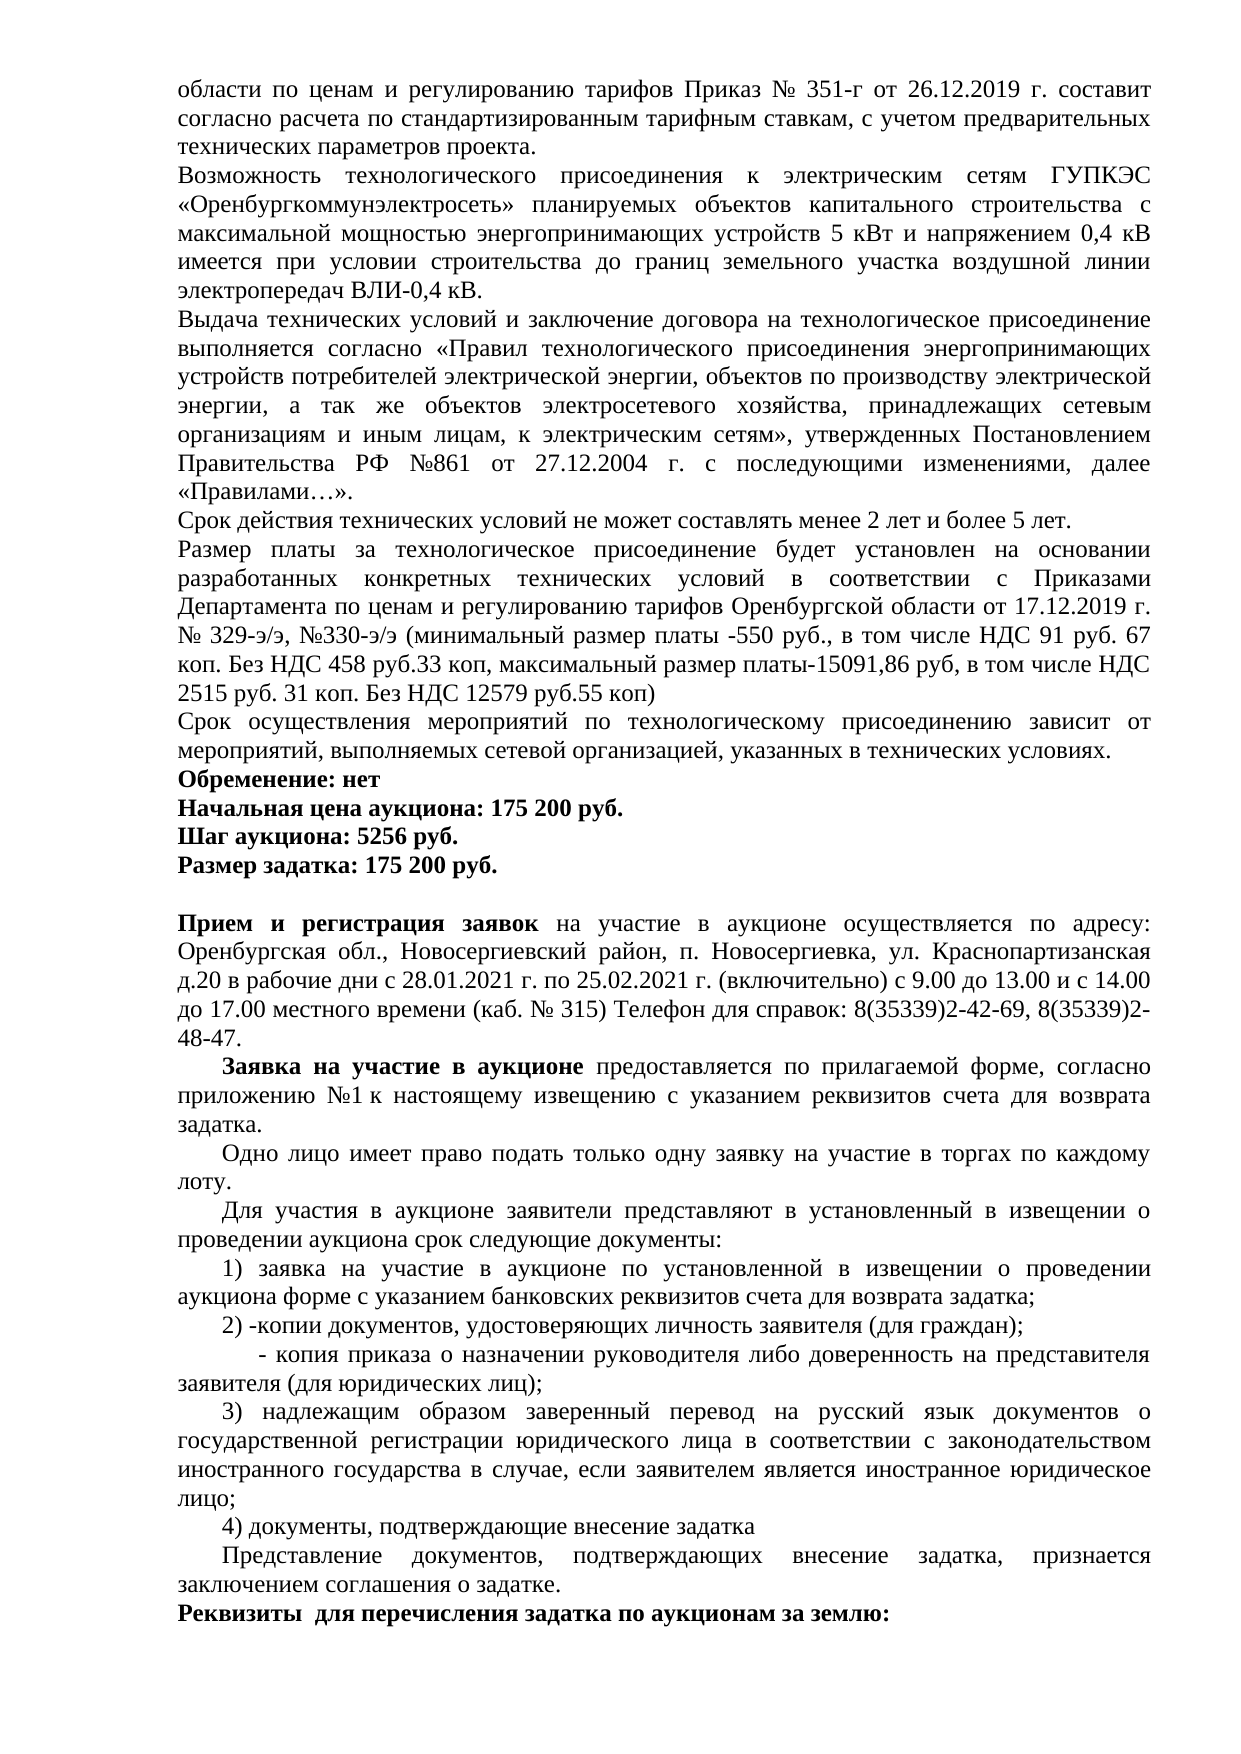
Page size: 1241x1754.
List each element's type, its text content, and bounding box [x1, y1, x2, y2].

text Одно лицо имеет право подать только одну заявку на участие в торгах по каждому лоту. [177, 1138, 1152, 1195]
text - копия приказа о назначении руководителя либо доверенность на представителя заявителя (для юридических лиц); [177, 1339, 1152, 1396]
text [177, 74, 1152, 160]
text Прием и регистрация заявок на участие в аукционе осуществляется по адресу: Оренбургская обл., Новосергиевский район, п. Новосергиевка, ул. Краснопартизанская д.20 в рабочие дни с 28.01.2021 г. по 25.02.2021 г. (включительно) с 9.00 до 13.00 и с 14.00 до 17.00 местного времени (каб. № 315) Телефон для справок: 8(35339)2-42-69, 8(35339)2-48-47. [177, 908, 1152, 1051]
text Заявка на участие в аукционе предоставляется по прилагаемой форме, согласно приложению №1 к настоящему извещению с указанием реквизитов счета для возврата задатка. [177, 1051, 1152, 1138]
text Обременение: нет [177, 764, 1152, 793]
text Возможность технологического присоединения к электрическим сетям ГУПКЭС «Оренбургкоммунэлектросеть» планируемых объектов капитального строительства с максимальной мощностью энергопринимающих устройств 5 кВт и напряжением 0,4 кВ имеется при условии строительства до границ земельного участка воздушной линии электропередач ВЛИ-0,4 кВ. [177, 160, 1152, 304]
text Срок действия технических условий не может составлять менее 2 лет и более 5 лет. [177, 505, 1152, 534]
text 2) -копии документов, удостоверяющих личность заявителя (для граждан); [177, 1310, 1152, 1339]
text Для участия в аукционе заявители представляют в установленный в извещении о проведении аукциона срок следующие документы: [177, 1195, 1152, 1253]
text Начальная цена аукциона: 175 200 руб. [177, 793, 1152, 821]
text Размер платы за технологическое присоединение будет установлен на основании разработанных конкретных технических условий в соответствии с Приказами Департамента по ценам и регулированию тарифов Оренбургской области от 17.12.2019 г. № 329-э/э, №330-э/э (минимальный размер платы -550 руб., в том числе НДС 91 руб. 67 коп. Без НДС 458 руб.33 коп, максимальный размер платы-15091,86 руб, в том числе НДС 2515 руб. 31 коп. Без НДС 12579 руб.55 коп) [177, 534, 1152, 706]
text Выдача технических условий и заключение договора на технологическое присоединение выполняется согласно «Правил технологического присоединения энергопринимающих устройств потребителей электрической энергии, объектов по производству электрической энергии, а так же объектов электросетевого хозяйства, принадлежащих сетевым организациям и иным лицам, к электрическим сетям», утвержденных Постановлением Правительства РФ №861 от 27.12.2004 г. с последующими изменениями, далее «Правилами…». [177, 304, 1152, 505]
text Размер задатка: 175 200 руб. [177, 850, 1152, 879]
text 3) надлежащим образом заверенный перевод на русский язык документов о государственной регистрации юридического лица в соответствии с законодательством иностранного государства в случае, если заявителем является иностранное юридическое лицо; [177, 1396, 1152, 1511]
text Представление документов, подтверждающих внесение задатка, признается заключением соглашения о задатке. [177, 1540, 1152, 1598]
text Срок осуществления мероприятий по технологическому присоединению зависит от мероприятий, выполняемых сетевой организацией, указанных в технических условиях. [177, 706, 1152, 764]
text 4) документы, подтверждающие внесение задатка [177, 1511, 1152, 1540]
text Шаг аукциона: 5256 руб. [177, 821, 1152, 850]
text Реквизиты для перечисления задатка по аукционам за землю: [177, 1598, 1152, 1626]
text 1) заявка на участие в аукционе по установленной в извещении о проведении аукциона форме с указанием банковских реквизитов счета для возврата задатка; [177, 1253, 1152, 1310]
